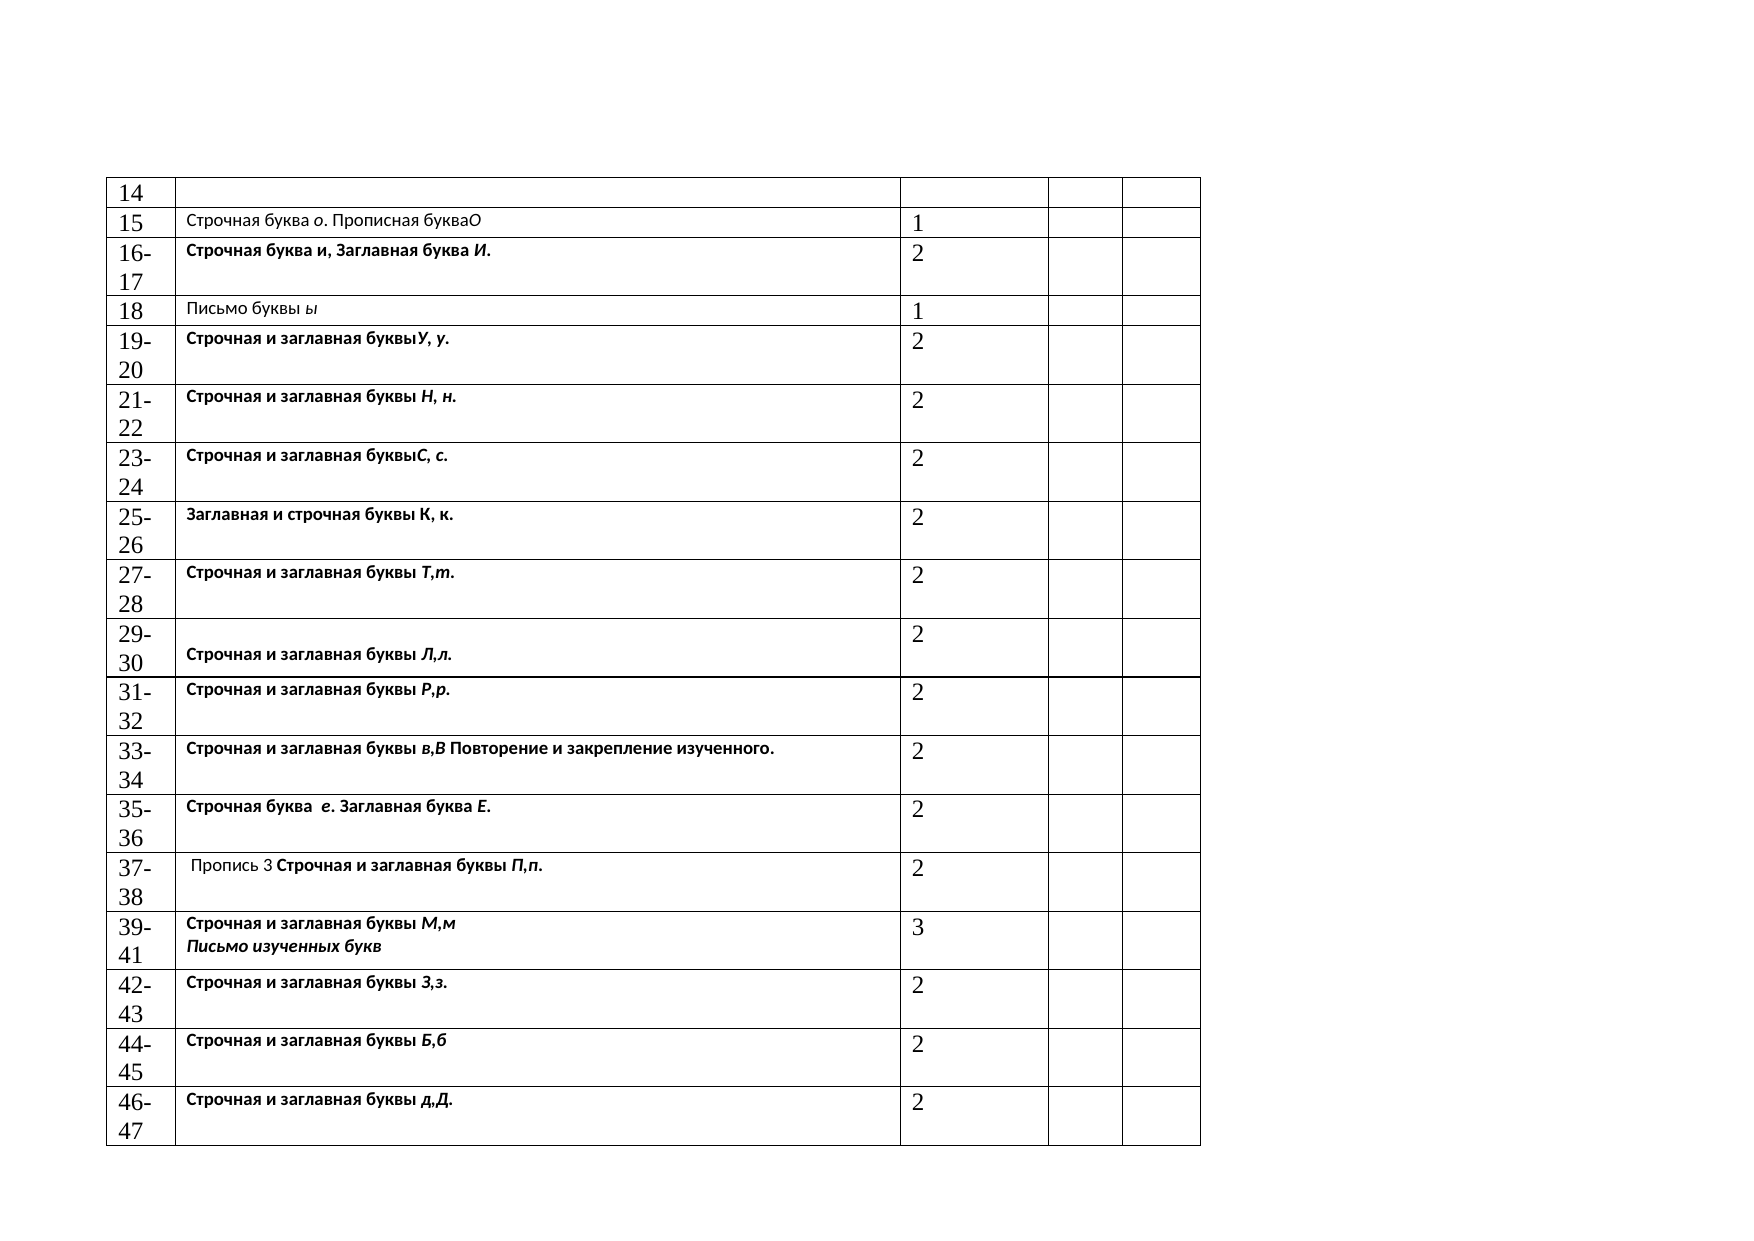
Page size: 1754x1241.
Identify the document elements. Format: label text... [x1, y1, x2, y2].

table_cell 37-38 [107, 853, 175, 911]
table_cell Строчная и заглавная буквы Т,т. [176, 560, 900, 618]
table_cell [1123, 502, 1200, 559]
table_cell [1123, 795, 1200, 852]
table_cell Строчная и заглавная буквы Р,р. [176, 678, 900, 735]
table_cell 2 [901, 385, 1048, 442]
table_cell Письмо буквы ы [176, 296, 900, 325]
table_cell 2 [901, 238, 1048, 295]
table_cell Строчная и заглавная буквы в,В Повторение и закрепление изученного. [176, 736, 900, 793]
table_cell [1049, 912, 1122, 969]
table_cell 18 [107, 296, 175, 325]
table_cell [1123, 443, 1200, 501]
table_cell [1049, 443, 1122, 501]
table_cell [1123, 178, 1200, 207]
table_cell 2 [901, 326, 1048, 384]
table_cell [1123, 1029, 1200, 1086]
table_cell 2 [901, 736, 1048, 793]
table_cell Строчная и заглавная буквы Л,л. [176, 619, 900, 676]
table_cell Строчная и заглавная буквы М,м Письмо изученных букв [176, 912, 900, 969]
table_cell Строчная и заглавная буквы З,з. [176, 970, 900, 1028]
table_cell 15 [107, 208, 175, 237]
table_cell 1 [901, 296, 1048, 325]
table_cell [1123, 970, 1200, 1028]
table_cell [1123, 619, 1200, 676]
table_cell 2 [901, 619, 1048, 676]
table_cell [1123, 1087, 1200, 1145]
table_cell [1049, 326, 1122, 384]
table_cell [1049, 385, 1122, 442]
table_cell [1123, 385, 1200, 442]
table_cell 16-17 [107, 238, 175, 295]
table_cell [1049, 208, 1122, 237]
table_cell 33-34 [107, 736, 175, 793]
table_cell 23-24 [107, 443, 175, 501]
table_cell Строчная и заглавная буквыС, с. [176, 443, 900, 501]
table_cell [1049, 736, 1122, 793]
table_cell 2 [901, 1029, 1048, 1086]
table_cell [1049, 619, 1122, 676]
table_cell [1049, 296, 1122, 325]
table_cell 35-36 [107, 795, 175, 852]
table_cell 2 [901, 795, 1048, 852]
table_cell 2 [901, 443, 1048, 501]
table_cell [1123, 238, 1200, 295]
table_cell 2 [901, 970, 1048, 1028]
table_cell 2 [901, 1087, 1048, 1145]
table_cell 21-22 [107, 385, 175, 442]
table_cell 39-41 [107, 912, 175, 969]
table_cell Строчная буква о. Прописная букваО [176, 208, 900, 237]
table_cell [1049, 1029, 1122, 1086]
table_cell [1049, 238, 1122, 295]
table_cell [1049, 560, 1122, 618]
table_cell 25-26 [107, 502, 175, 559]
table_cell Строчная и заглавная буквыУ, у. [176, 326, 900, 384]
table_cell [1049, 502, 1122, 559]
table_cell [1049, 795, 1122, 852]
table_cell [1123, 208, 1200, 237]
table_cell [1049, 853, 1122, 911]
table_cell [1049, 678, 1122, 735]
table_cell Пропись 3 Строчная и заглавная буквы П,п. [176, 853, 900, 911]
table_cell 13-14 [107, 178, 175, 207]
table_cell 27-28 [107, 560, 175, 618]
table_cell Строчная буква и, Заглавная буква И. [176, 238, 900, 295]
table_cell 46-47 [107, 1087, 175, 1145]
table_cell [1123, 560, 1200, 618]
table_cell [1123, 326, 1200, 384]
table_cell 19-20 [107, 326, 175, 384]
table_cell Заглавная и строчная буквы К, к. [176, 502, 900, 559]
table_cell [1049, 178, 1122, 207]
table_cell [176, 178, 900, 207]
table_cell 31-32 [107, 678, 175, 735]
table_cell [1049, 970, 1122, 1028]
table_cell [1123, 736, 1200, 793]
table_cell 2 [901, 853, 1048, 911]
table_cell [1123, 296, 1200, 325]
table_cell 42-43 [107, 970, 175, 1028]
table_cell 1 [901, 208, 1048, 237]
table_cell 3 [901, 912, 1048, 969]
table_cell 44-45 [107, 1029, 175, 1086]
table_cell [1123, 853, 1200, 911]
table_cell Строчная буква е. Заглавная буква Е. [176, 795, 900, 852]
table_cell [1123, 912, 1200, 969]
table_cell 29-30 [107, 619, 175, 676]
table_cell [1049, 1087, 1122, 1145]
table_cell Строчная и заглавная буквы д,Д. [176, 1087, 900, 1145]
table_cell [1123, 678, 1200, 735]
table_cell 2 [901, 560, 1048, 618]
table_cell 2 [901, 502, 1048, 559]
table_cell Строчная и заглавная буквы Б,б [176, 1029, 900, 1086]
table_cell 2 [901, 178, 1048, 207]
table_cell Строчная и заглавная буквы Н, н. [176, 385, 900, 442]
table_cell 2 [901, 678, 1048, 735]
